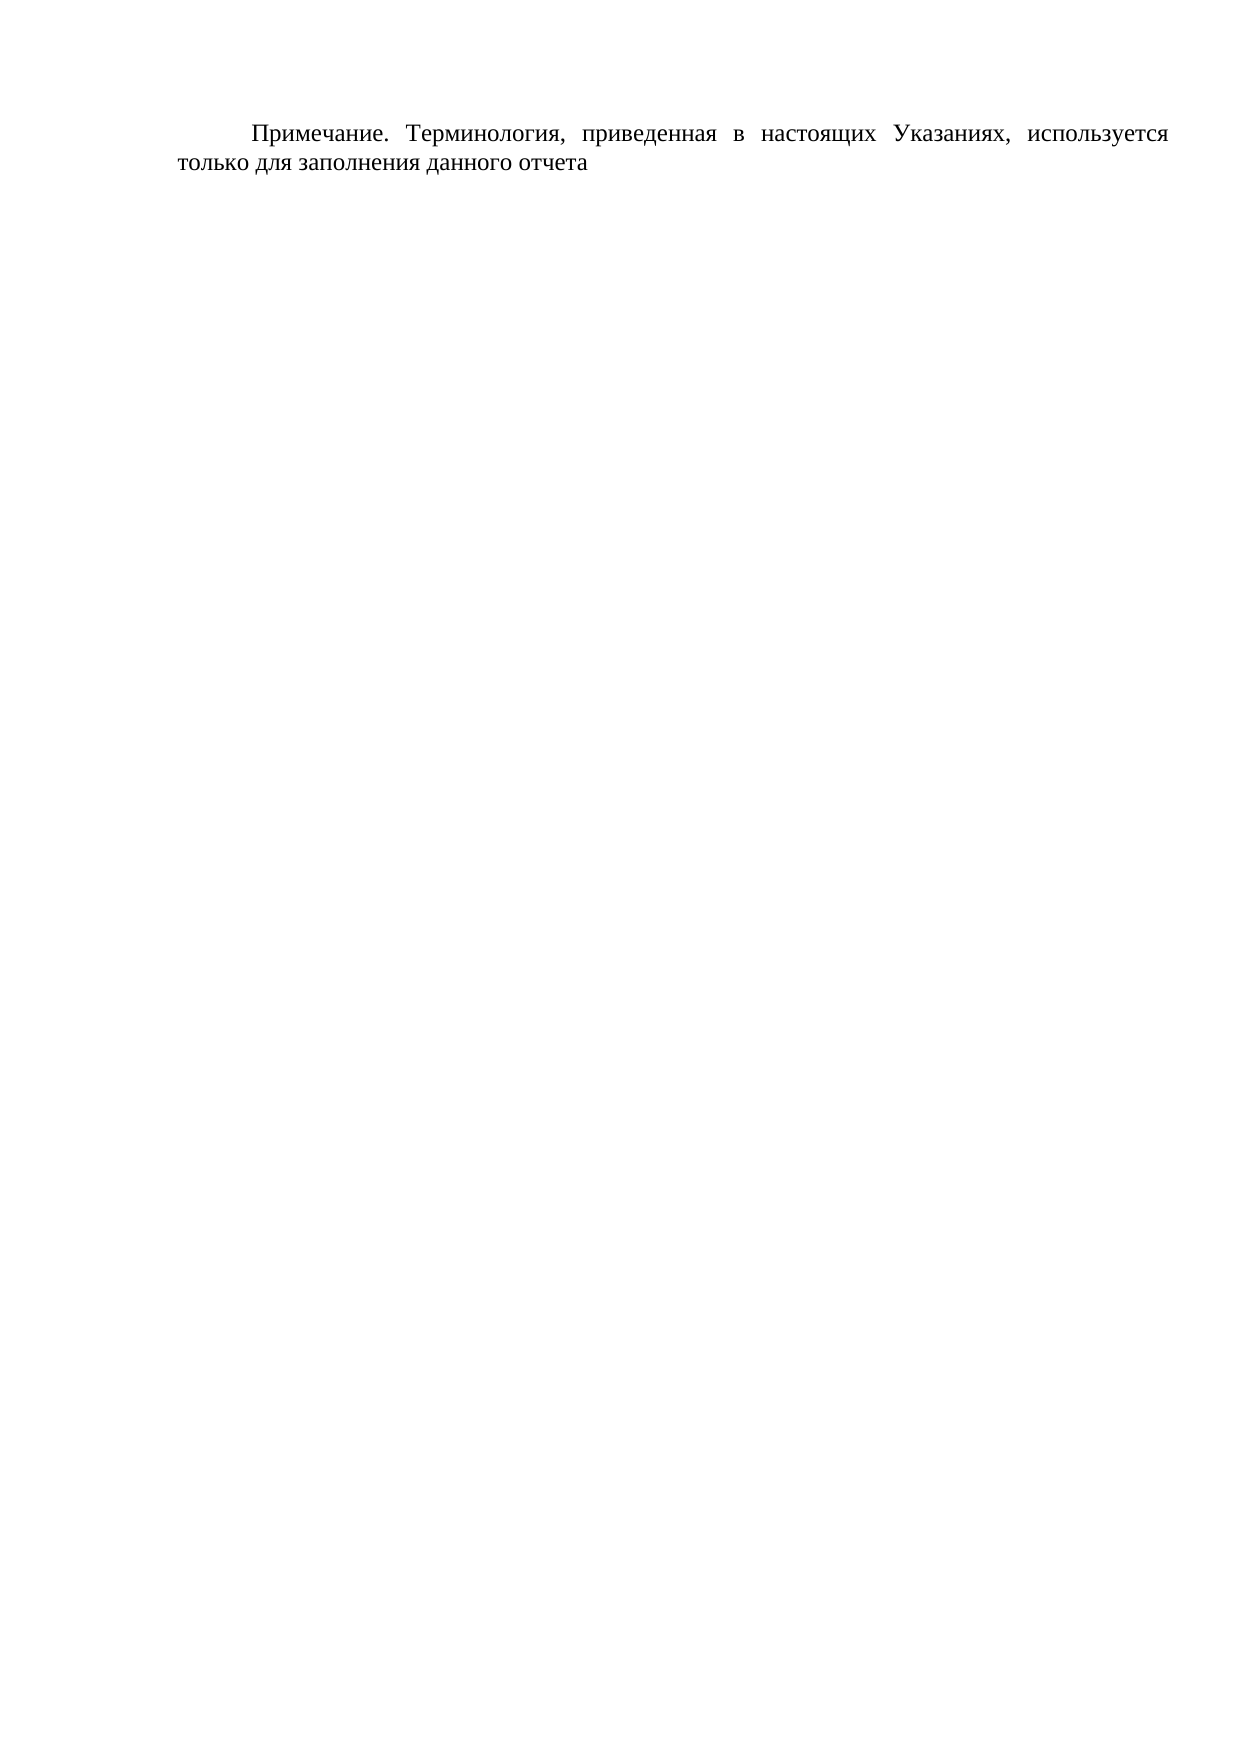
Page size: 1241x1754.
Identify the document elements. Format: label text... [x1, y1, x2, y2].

text Примечание. Терминология, приведенная в настоящих Указаниях, используется только для заполнения данного отчета [177, 118, 1169, 176]
